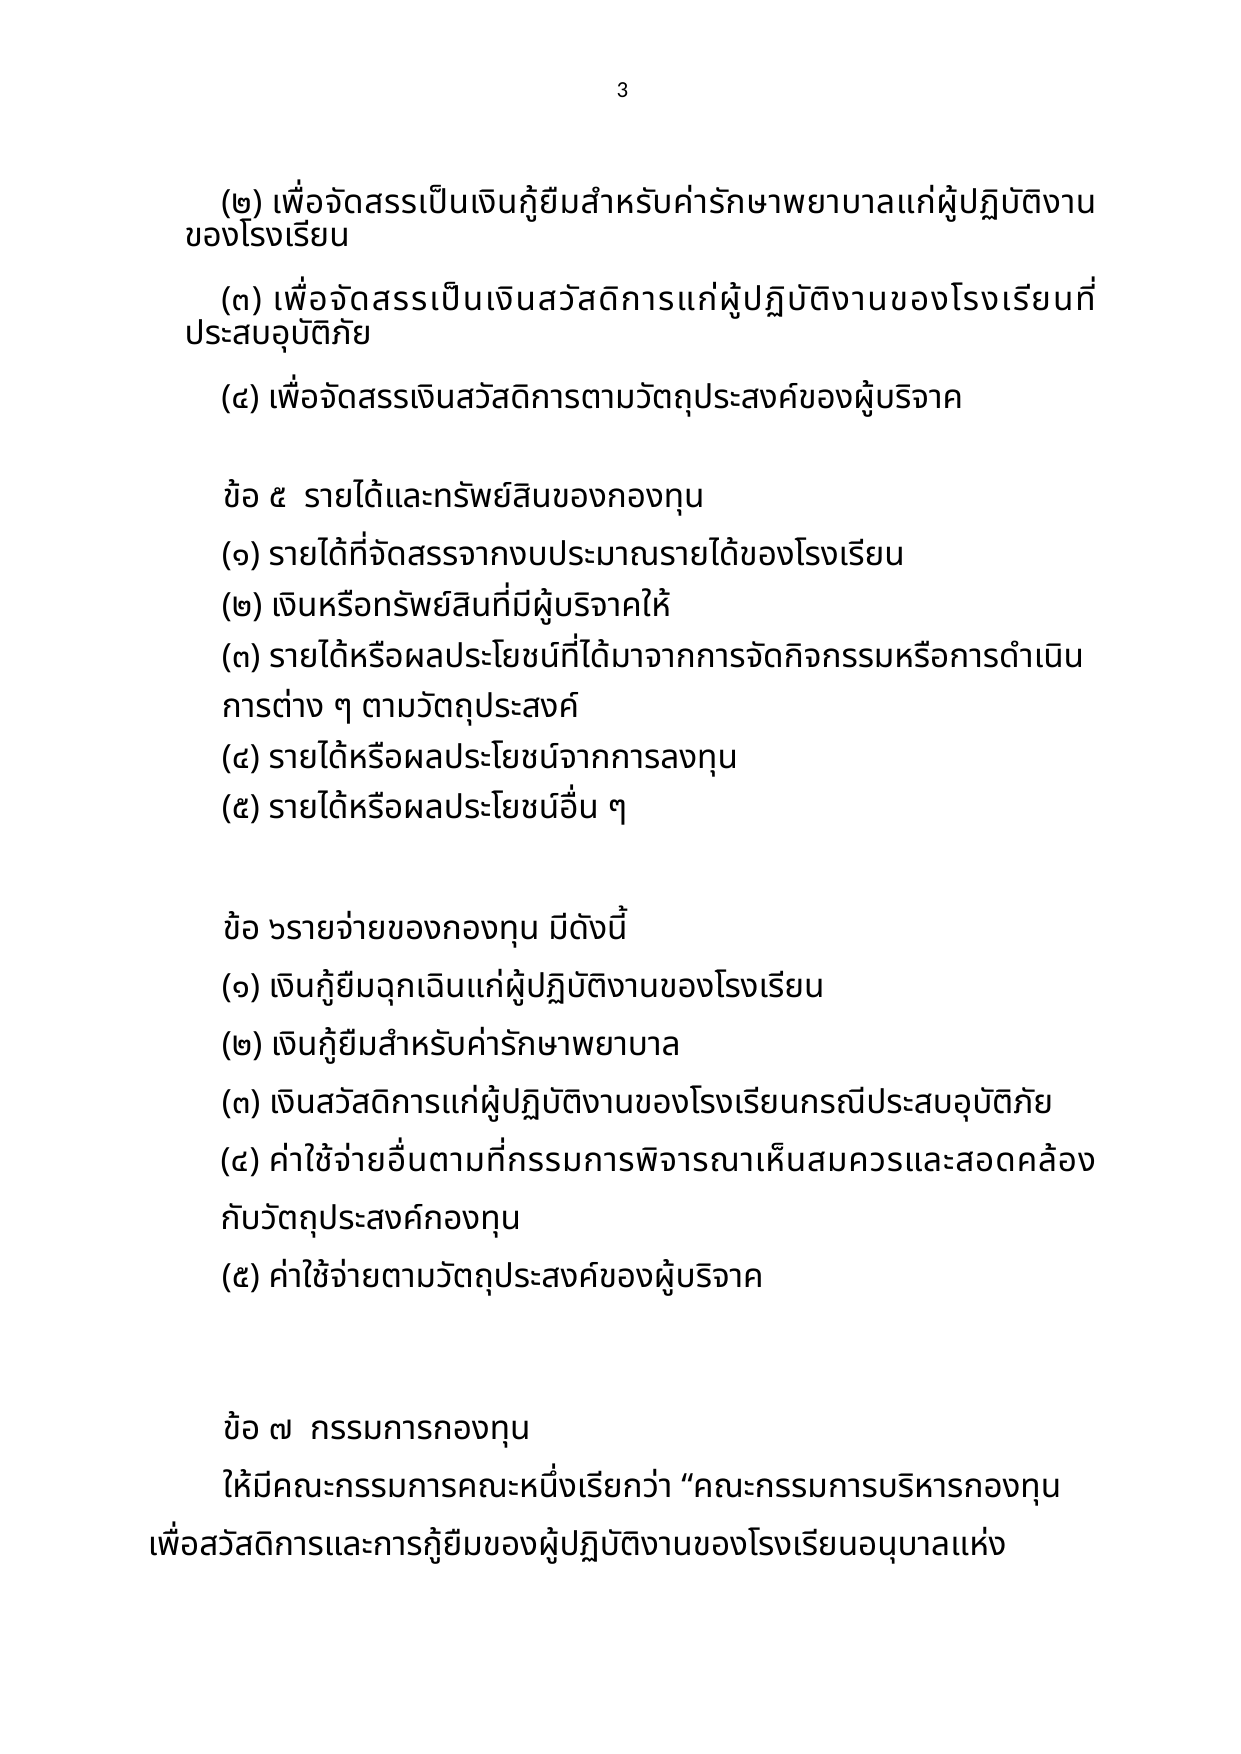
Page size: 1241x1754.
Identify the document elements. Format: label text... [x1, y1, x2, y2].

list (๓) เงินสวัสดิการแก่ผู้ปฏิบัติงานของโรงเรียนกรณีประสบอุบัติภัย [185, 1078, 1097, 1128]
list (๕) รายได้หรือผลประโยชน์อื่น ๆ [185, 783, 1097, 834]
text ข้อ ๖รายจ่ายของกองทุน มีดังนี้ [148, 904, 1097, 954]
list (๒) เงินกู้ยืมสำหรับค่ารักษาพยาบาล [185, 1020, 1097, 1070]
text ข้อ ๗ กรรมการกองทุน [148, 1404, 1097, 1454]
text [148, 1462, 1097, 1570]
list (๔) เพื่อจัดสรรเงินสวัสดิการตามวัตถุประสงค์ของผู้บริจาค [184, 376, 1097, 416]
list (๓) เพื่อจัดสรรเป็นเงินสวัสดิการแก่ผู้ปฏิบัติงานของโรงเรียนที่ประสบอุบัติภัย [184, 278, 1097, 359]
list (๑) เงินกู้ยืมฉุกเฉินแก่ผู้ปฏิบัติงานของโรงเรียน [185, 962, 1097, 1012]
list (๒) เงินหรือทรัพย์สินที่มีผู้บริจาคให้ [222, 581, 1097, 631]
list (๔) รายได้หรือผลประโยชน์จากการลงทุน [222, 732, 1097, 783]
list (๒) เพื่อจัดสรรเป็นเงินกู้ยืมสำหรับค่ารักษาพยาบาลแก่ผู้ปฏิบัติงานของโรงเรียน [184, 181, 1097, 262]
list (๑) รายได้ที่จัดสรรจากงบประมาณรายได้ของโรงเรียน [185, 530, 1097, 581]
list (๔) ค่าใช้จ่ายอื่นตามที่กรรมการพิจารณาเห็นสมควรและสอดคล้องกับวัตถุประสงค์กองทุน [220, 1136, 1097, 1244]
list (๓) รายได้หรือผลประโยชน์ที่ได้มาจากการจัดกิจกรรมหรือการดำเนินการต่าง ๆ ตามวัตถุประสงค์ [222, 631, 1132, 732]
text ข้อ ๕ รายได้และทรัพย์สินของกองทุน [148, 472, 1097, 523]
list (๕) ค่าใช้จ่ายตามวัตถุประสงค์ของผู้บริจาค [185, 1252, 1097, 1303]
